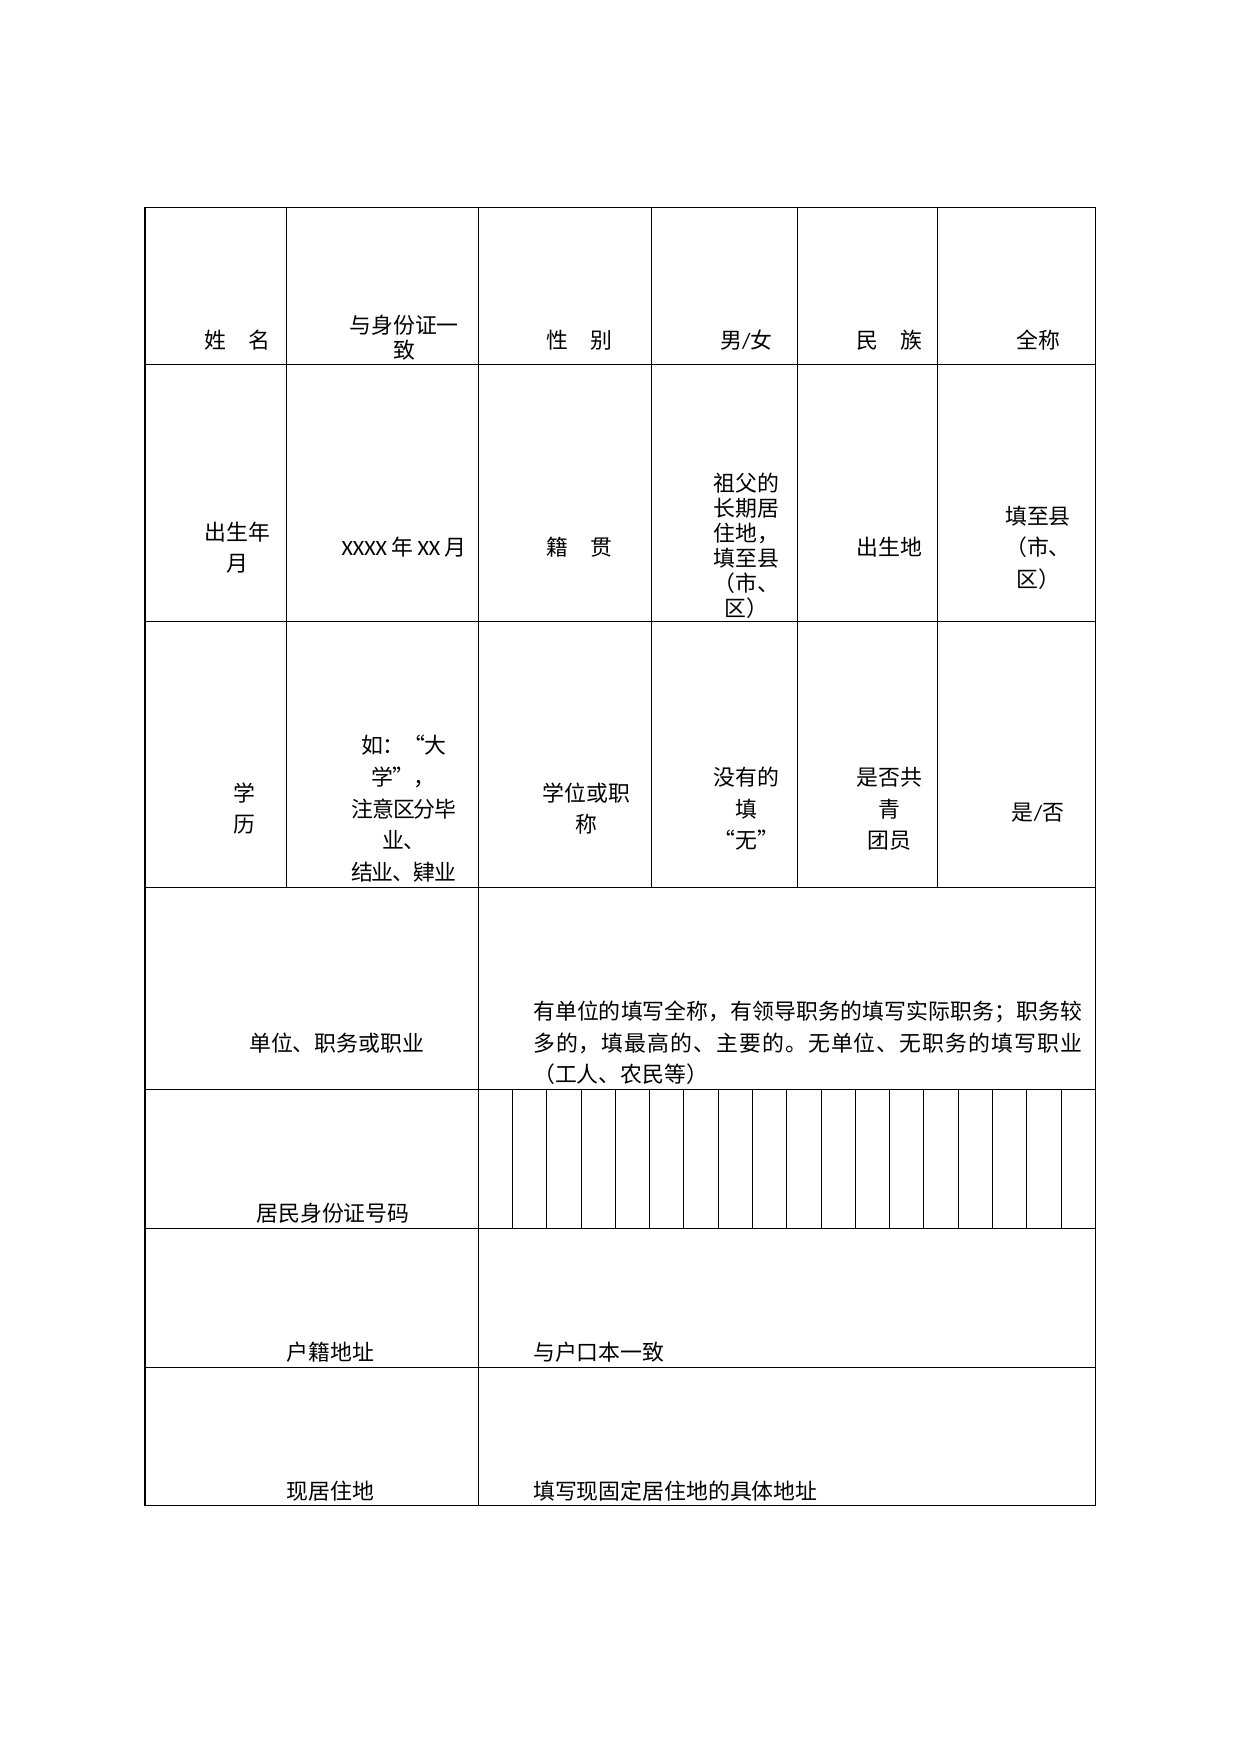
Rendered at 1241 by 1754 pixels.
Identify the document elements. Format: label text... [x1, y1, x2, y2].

table_cell [959, 1090, 992, 1228]
table_cell [924, 1090, 958, 1228]
table_cell 没有的填“无” [652, 622, 797, 887]
table_cell [1062, 1090, 1095, 1228]
table_cell [479, 1090, 512, 1228]
table_cell [650, 1090, 683, 1228]
table_cell 姓 名 [146, 208, 286, 364]
table_cell 全称 [938, 208, 1095, 364]
table_cell [753, 1090, 786, 1228]
table_cell 现居住地 [146, 1368, 478, 1505]
table_cell 学位或职称 [479, 622, 651, 887]
table_cell [822, 1090, 855, 1228]
table_cell XXXX年XX月 [287, 365, 478, 621]
table_cell [993, 1090, 1026, 1228]
table_cell [582, 1090, 615, 1228]
table_cell 祖父的长期居住地，填至县（市、区） [652, 365, 797, 621]
table_cell 是/否 [938, 622, 1095, 887]
table_cell 户籍地址 [146, 1229, 478, 1367]
table_cell [890, 1090, 923, 1228]
table_cell 性 别 [479, 208, 651, 364]
table_cell 学 历 [146, 622, 286, 887]
table_cell 居民身份证号码 [146, 1090, 478, 1228]
table_cell 有单位的填写全称，有领导职务的填写实际职务；职务较多的，填最高的、主要的。无单位、无职务的填写职业（工人、农民等） [479, 888, 1095, 1089]
table_cell [719, 1090, 752, 1228]
table_cell 与身份证一致 [287, 208, 478, 364]
table_cell 填写现固定居住地的具体地址 [479, 1368, 1095, 1505]
table_cell [684, 1090, 718, 1228]
table_cell 出生年月 [146, 365, 286, 621]
table_cell [547, 1090, 581, 1228]
table_cell [513, 1090, 546, 1228]
table_cell [856, 1090, 889, 1228]
table_cell 填至县 （市、区） [938, 365, 1095, 621]
table_cell 男/女 [652, 208, 797, 364]
table_cell 民 族 [798, 208, 937, 364]
table_cell 是否共青 团员 [798, 622, 937, 887]
table_cell 单位、职务或职业 [146, 888, 478, 1089]
table_cell 出生地 [798, 365, 937, 621]
table_cell 如：“大学”， 注意区分毕业、 结业、肄业 [287, 622, 478, 887]
table_cell [787, 1090, 821, 1228]
table_cell [616, 1090, 649, 1228]
table_cell [1027, 1090, 1061, 1228]
table_cell 籍 贯 [479, 365, 651, 621]
table_cell 与户口本一致 [479, 1229, 1095, 1367]
